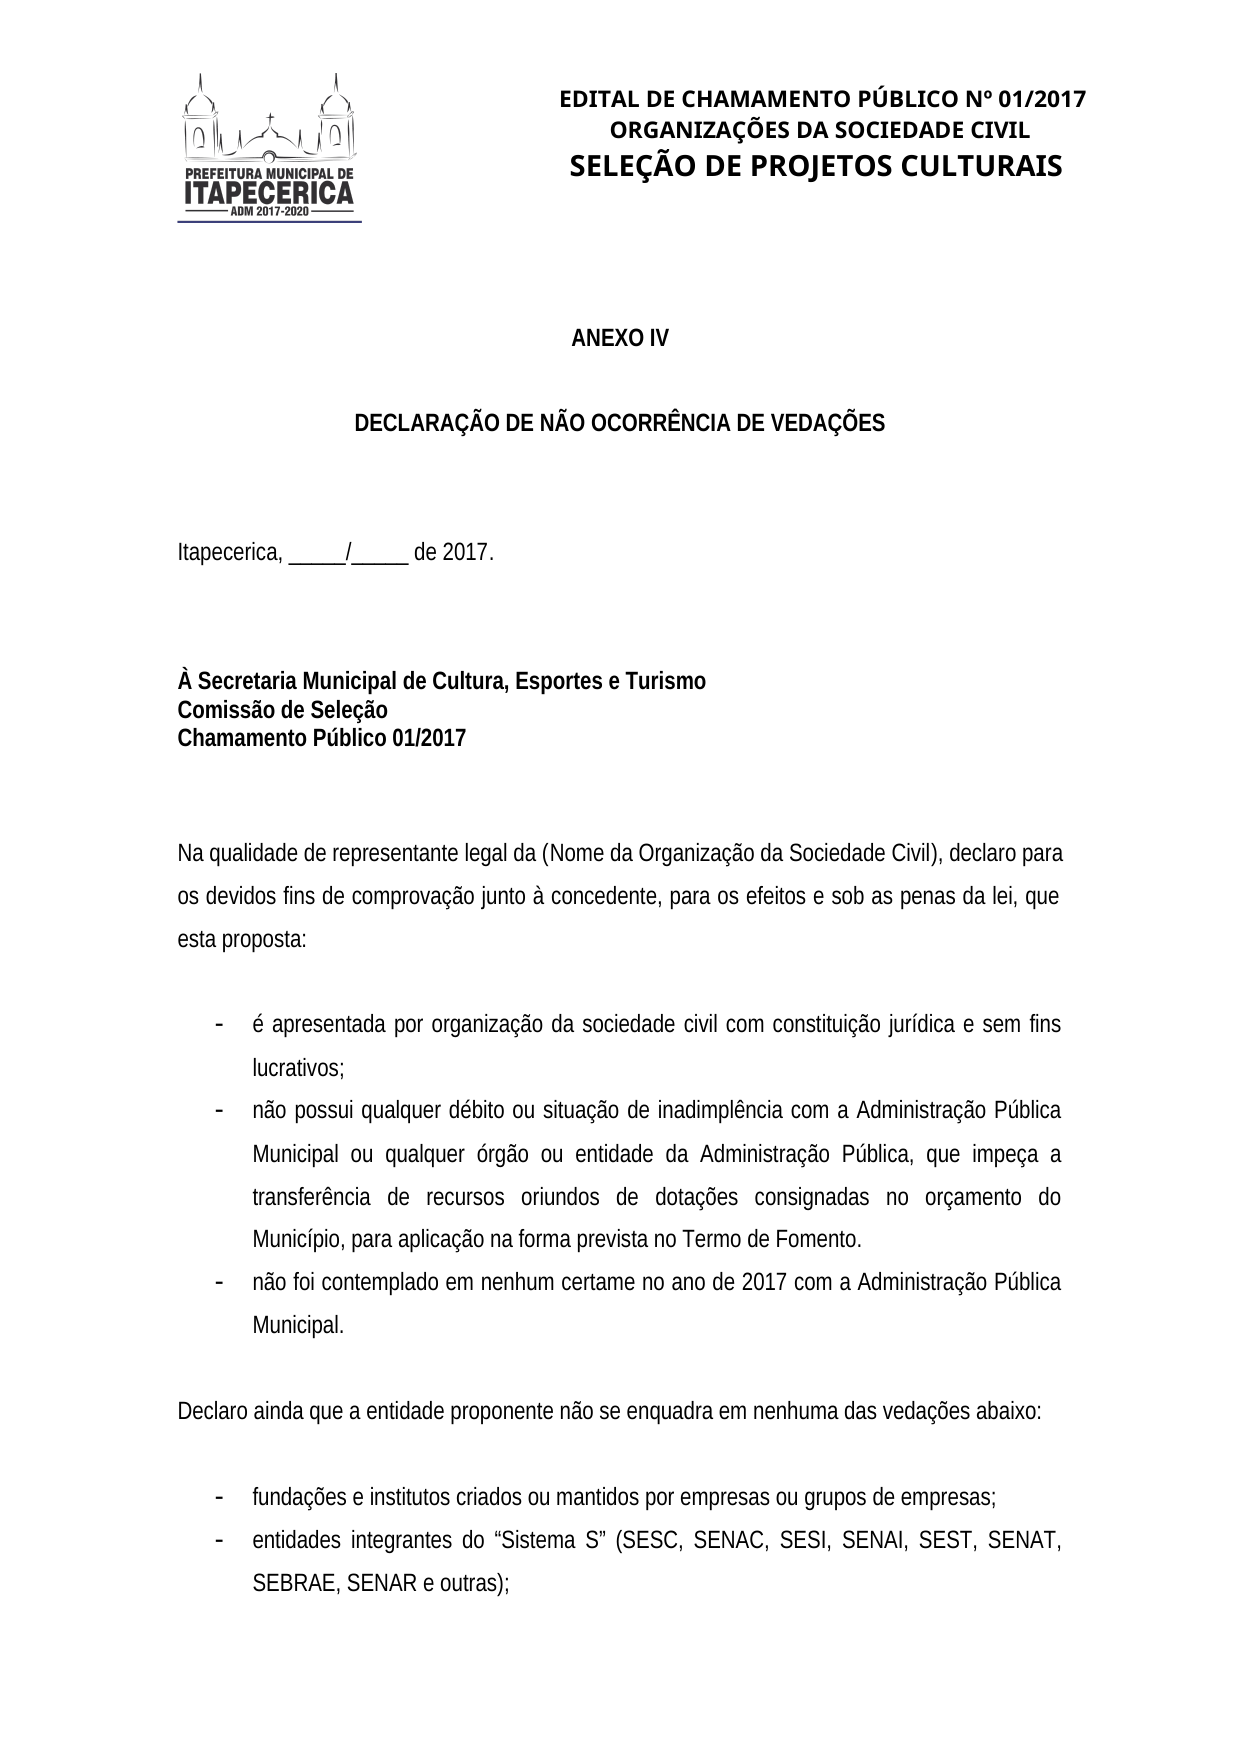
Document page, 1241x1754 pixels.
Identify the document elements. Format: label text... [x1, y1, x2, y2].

text Comissão de Seleção [177, 694, 1063, 723]
list DECLARAÇÃO DE NÃO OCORRÊNCIA DE VEDAÇÕES [177, 408, 1063, 437]
list é apresentada por organização da sociedade civil com constituição jurídica e sem fins lucrativos; [215, 1009, 1063, 1081]
text Itapecerica, _____/_____ de 2017. [177, 537, 1063, 566]
list não possui qualquer débito ou situação de inadimplência com a Administração Pública Municipal ou qualquer órgão ou entidade da Administração Pública, que impeça a transferência de recursos oriundos de dotações consignadas no orçamento do Município, para aplicação na forma prevista no Termo de Fomento. [215, 1095, 1063, 1253]
text Na qualidade de representante legal da (Nome da Organização da Sociedade Civil), declaro para os devidos fins de comprovação junto à concedente, para os efeitos e sob as penas da lei, que esta proposta: [177, 838, 1063, 952]
list entidades integrantes do “Sistema S” (SESC, SENAC, SESI, SENAI, SEST, SENAT, SEBRAE, SENAR e outras); [215, 1525, 1063, 1597]
text Chamamento Público 01/2017 [177, 723, 1063, 752]
list não foi contemplado em nenhum certame no ano de 2017 com a Administração Pública Municipal. [215, 1267, 1063, 1339]
text À Secretaria Municipal de Cultura, Esportes e Turismo [177, 666, 1063, 694]
list fundações e institutos criados ou mantidos por empresas ou grupos de empresas; [215, 1482, 1063, 1511]
list ANEXO IV [177, 323, 1063, 351]
picture [177, 73, 362, 223]
text Declaro ainda que a entidade proponente não se enquadra em nenhuma das vedações abaixo: [177, 1396, 1063, 1425]
